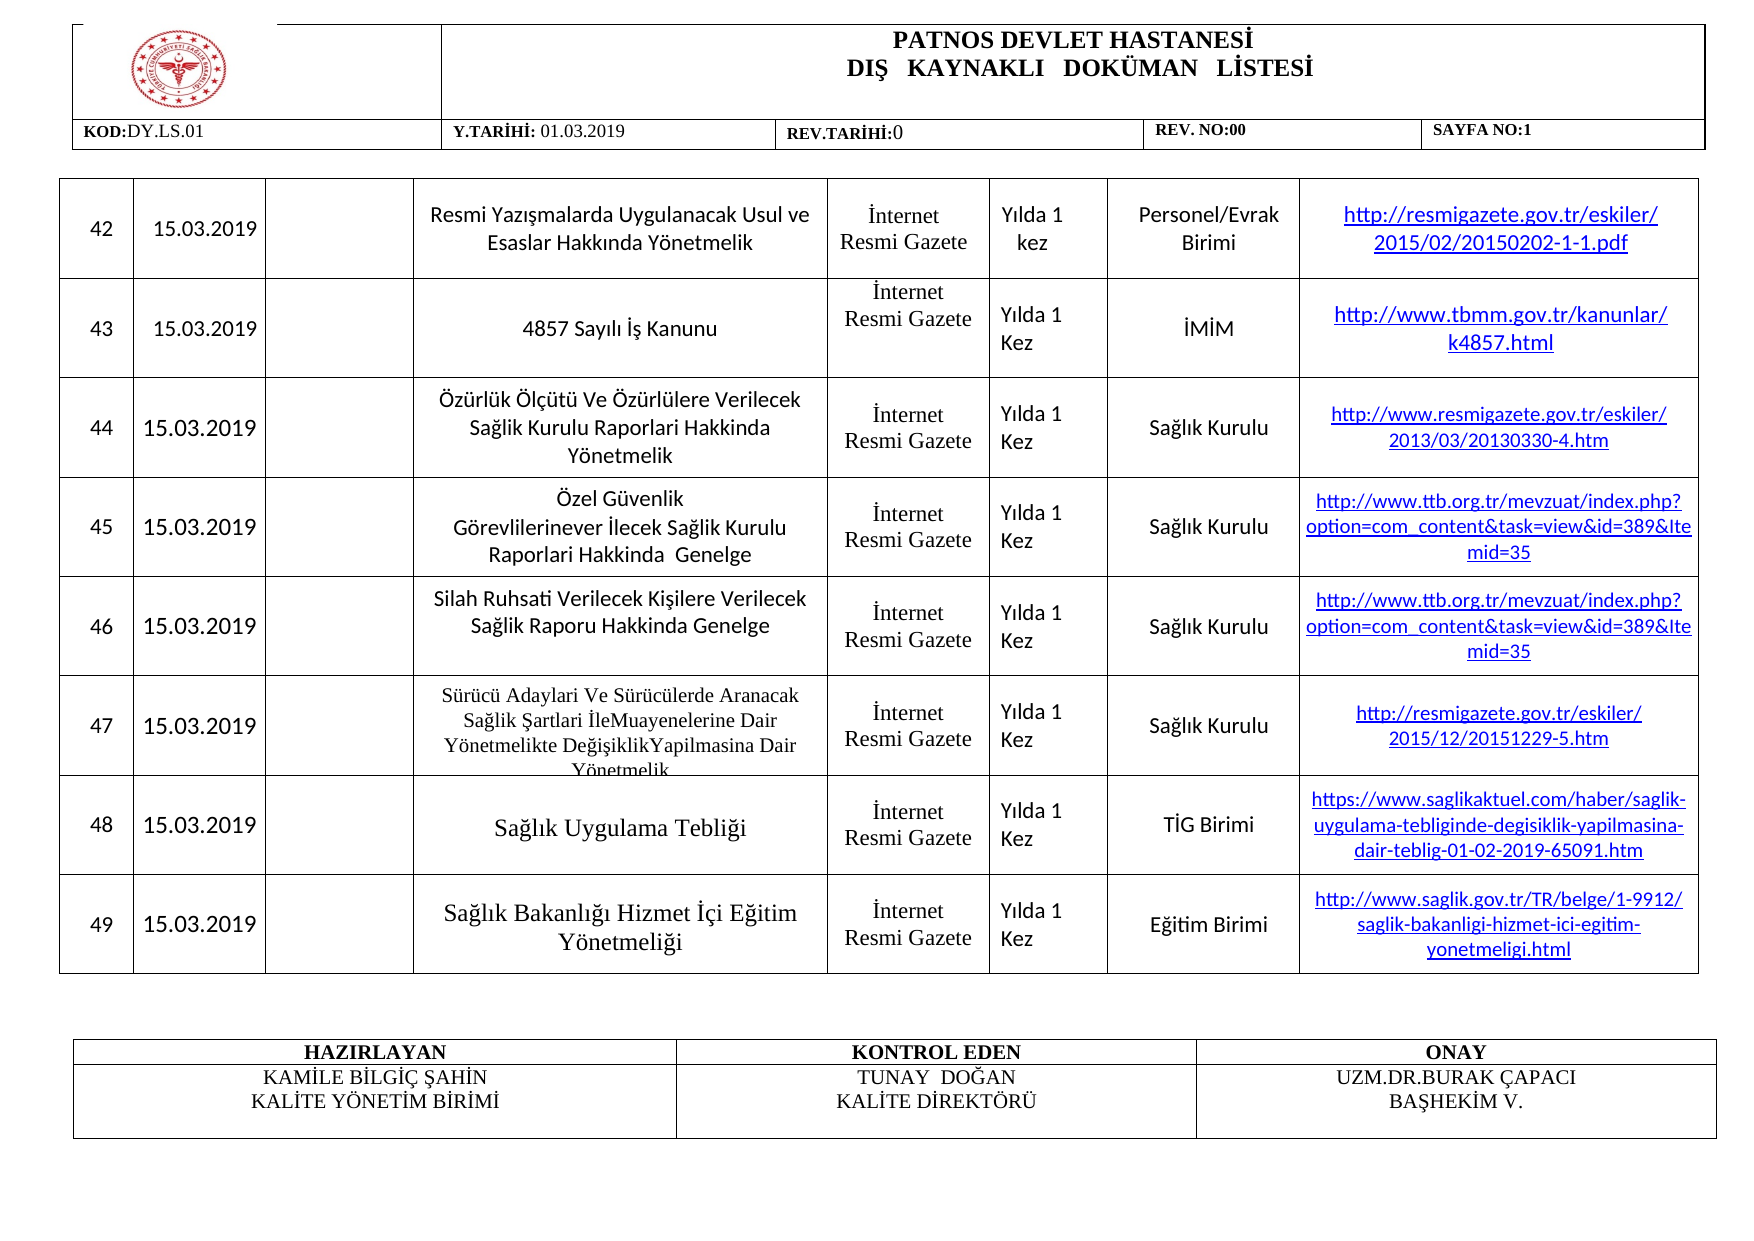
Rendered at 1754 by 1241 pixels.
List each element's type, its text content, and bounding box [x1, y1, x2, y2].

table_cell 48 [60, 776, 133, 874]
table_cell http://resmigazete.gov.tr/eskiler/2015/02/20150202-1-1.pdf [1300, 179, 1698, 278]
table_cell 49 [60, 875, 133, 973]
table_cell [266, 577, 413, 675]
table_cell Sağlık Kurulu [1108, 378, 1299, 476]
table_cell http://www.ttb.org.tr/mevzuat/index.php?option=com_content&task=view&id=389&Itemid=35 [1300, 577, 1698, 675]
table_cell 44 [60, 378, 133, 476]
table_cell Yılda 1 Kez [990, 676, 1107, 774]
table_cell [266, 378, 413, 476]
table_cell http://www.ttb.org.tr/mevzuat/index.php?option=com_content&task=view&id=389&Itemid=35 [1300, 478, 1698, 576]
table_cell Yılda 1 kez [990, 179, 1107, 278]
table_cell Eğitim Birimi [1108, 875, 1299, 973]
table_cell Yılda 1 Kez [990, 378, 1107, 476]
table_cell [266, 875, 413, 973]
table_cell 15.03.2019 [134, 279, 265, 377]
table_cell İnternet Resmi Gazete [828, 776, 989, 874]
table_cell https://www.saglikaktuel.com/haber/saglik-uygulama-tebliginde-degisiklik-yapilmasina-dair-teblig-01-02-2019-65091.htm [1300, 776, 1698, 874]
table_cell [266, 676, 413, 774]
table_cell Sağlık Kurulu [1108, 478, 1299, 576]
table_cell İnternet Resmi Gazete [828, 179, 989, 278]
table_cell [266, 776, 413, 874]
table_cell İnternet Resmi Gazete [828, 279, 989, 377]
table_cell İnternet Resmi Gazete [828, 378, 989, 476]
table_cell Yılda 1 Kez [990, 875, 1107, 973]
table_cell Sağlık Kurulu [1108, 676, 1299, 774]
table_cell http://resmigazete.gov.tr/eskiler/2015/12/20151229-5.htm [1300, 676, 1698, 774]
table_cell Silah Ruhsati Verilecek Kişilere Verilecek Sağlik Raporu Hakkinda Genelge [414, 577, 827, 675]
table_cell Sürücü Adaylari Ve Sürücülerde Aranacak Sağlik Şartlari İleMuayenelerine Dair Yönetmelikte DeğişiklikYapilmasina Dair Yönetmelik [414, 676, 827, 774]
table_cell Sağlık Bakanlığı Hizmet İçi Eğitim Yönetmeliği [414, 875, 827, 973]
table_cell Personel/Evrak Birimi [1108, 179, 1299, 278]
table_cell http://www.tbmm.gov.tr/kanunlar/k4857.html [1300, 279, 1698, 377]
table_cell http://www.resmigazete.gov.tr/eskiler/2013/03/20130330-4.htm [1300, 378, 1698, 476]
table_cell Yılda 1 Kez [990, 577, 1107, 675]
table_cell İnternet Resmi Gazete [828, 577, 989, 675]
table_cell İnternet Resmi Gazete [828, 478, 989, 576]
table_cell Yılda 1 Kez [990, 776, 1107, 874]
table_cell 42 [60, 179, 133, 278]
table_cell Resmi Yazışmalarda Uygulanacak Usul ve Esaslar Hakkında Yönetmelik [414, 179, 827, 278]
table_cell 47 [60, 676, 133, 774]
table_cell 15.03.2019 [134, 776, 265, 874]
table_cell 15.03.2019 [134, 875, 265, 973]
table_cell 15.03.2019 [134, 676, 265, 774]
table_cell [266, 279, 413, 377]
table_cell 15.03.2019 [134, 577, 265, 675]
table_cell 15.03.2019 [134, 179, 265, 278]
table_cell Özel Güvenlik Görevlilerinever İlecek Sağlik Kurulu Raporlari Hakkinda Genelge [414, 478, 827, 576]
table_cell İMİM [1108, 279, 1299, 377]
table_cell Sağlık Uygulama Tebliği [414, 776, 827, 874]
table_cell 45 [60, 478, 133, 576]
table_cell 15.03.2019 [134, 478, 265, 576]
table_cell Yılda 1 Kez [990, 478, 1107, 576]
picture [83, 24, 278, 114]
table_cell 43 [60, 279, 133, 377]
table_cell Sağlık Kurulu [1108, 577, 1299, 675]
table_cell İnternet Resmi Gazete [828, 676, 989, 774]
table_cell Yılda 1 Kez [990, 279, 1107, 377]
table_cell [266, 478, 413, 576]
table_cell TİG Birimi [1108, 776, 1299, 874]
table_cell 4857 Sayılı İş Kanunu [414, 279, 827, 377]
table_cell 15.03.2019 [134, 378, 265, 476]
table_cell Özürlük Ölçütü Ve Özürlülere Verilecek Sağlik Kurulu Raporlari Hakkinda Yönetmelik [414, 378, 827, 476]
table_cell 46 [60, 577, 133, 675]
table_cell [266, 179, 413, 278]
table_cell İnternet Resmi Gazete [828, 875, 989, 973]
table_cell http://www.saglik.gov.tr/TR/belge/1-9912/saglik-bakanligi-hizmet-ici-egitim-yonetmeligi.html [1300, 875, 1698, 973]
